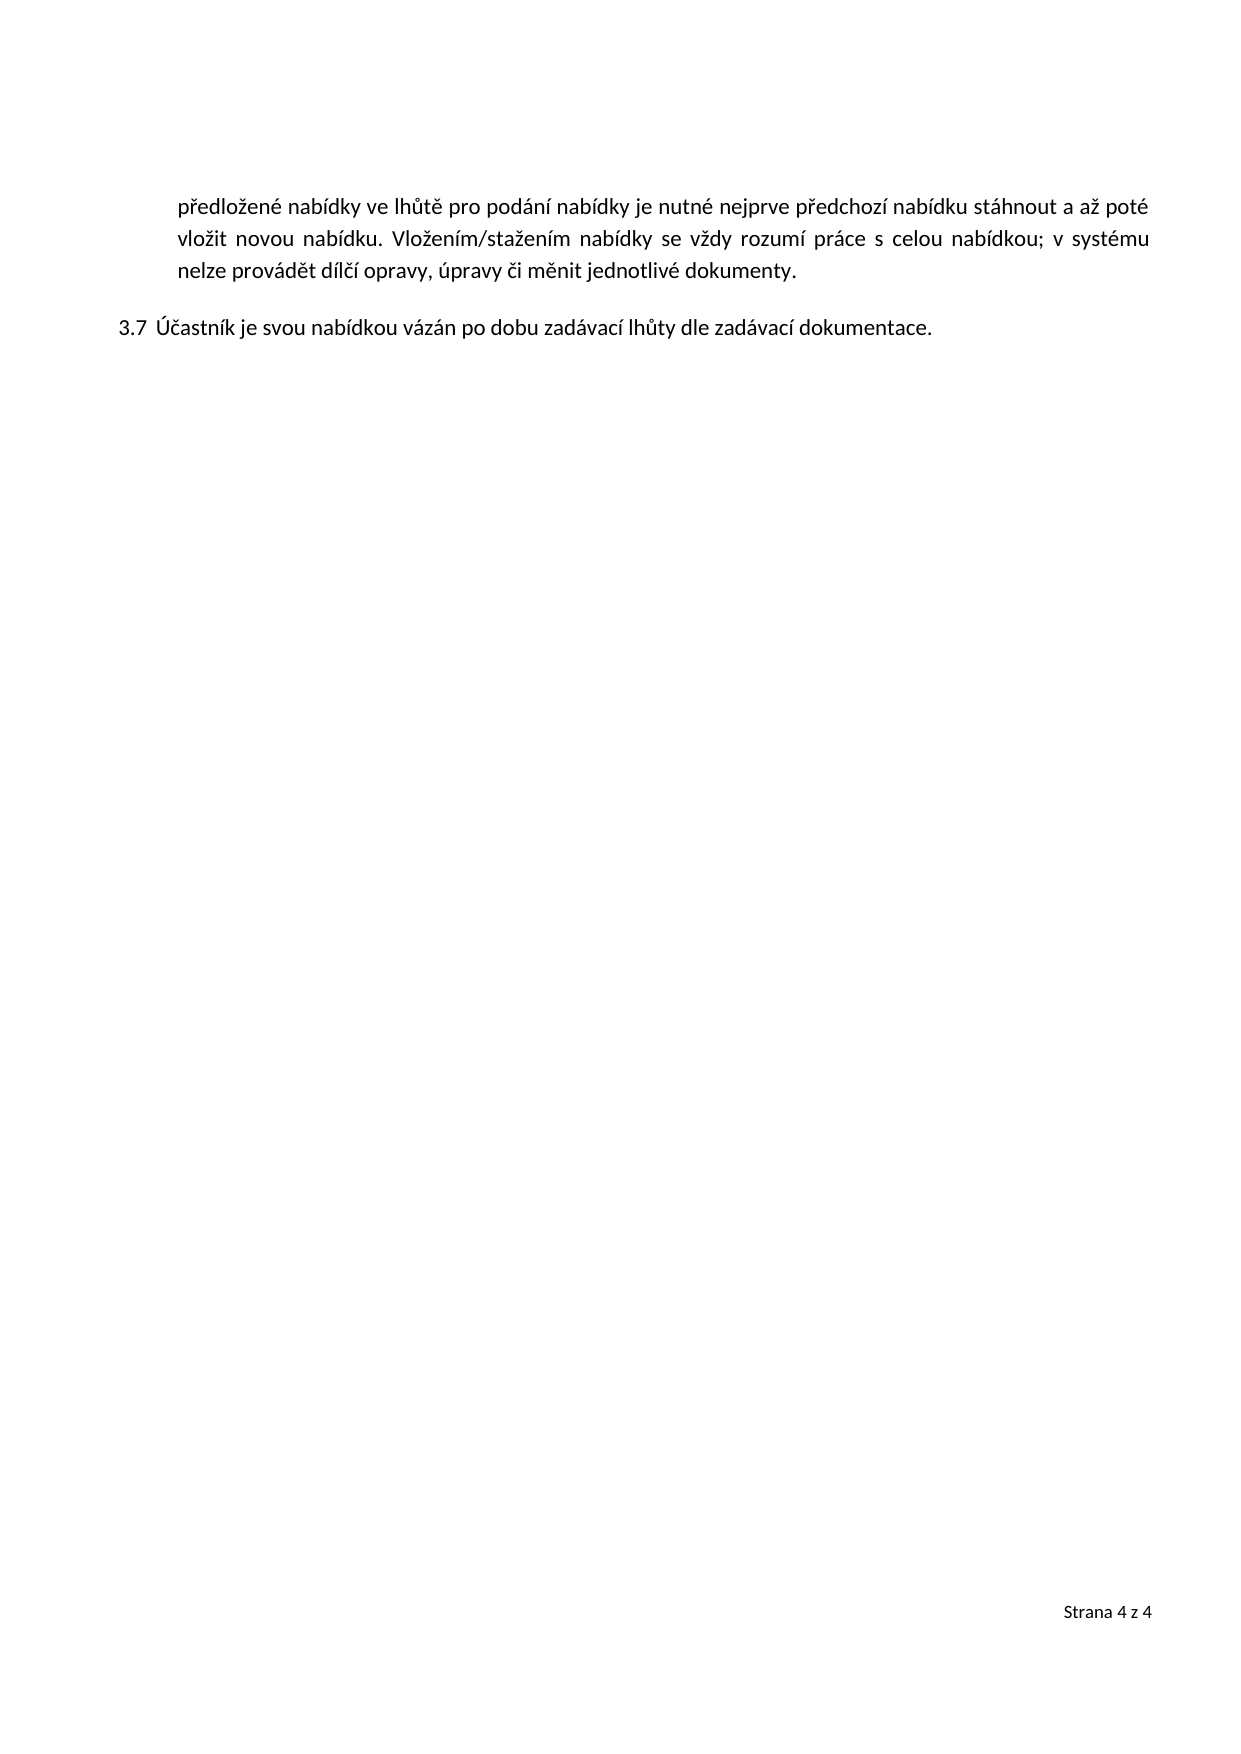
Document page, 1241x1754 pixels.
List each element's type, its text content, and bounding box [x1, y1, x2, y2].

list Účastník je svou nabídkou vázán po dobu zadávací lhůty dle zadávací dokumentace. [118, 313, 1152, 342]
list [118, 192, 1152, 284]
